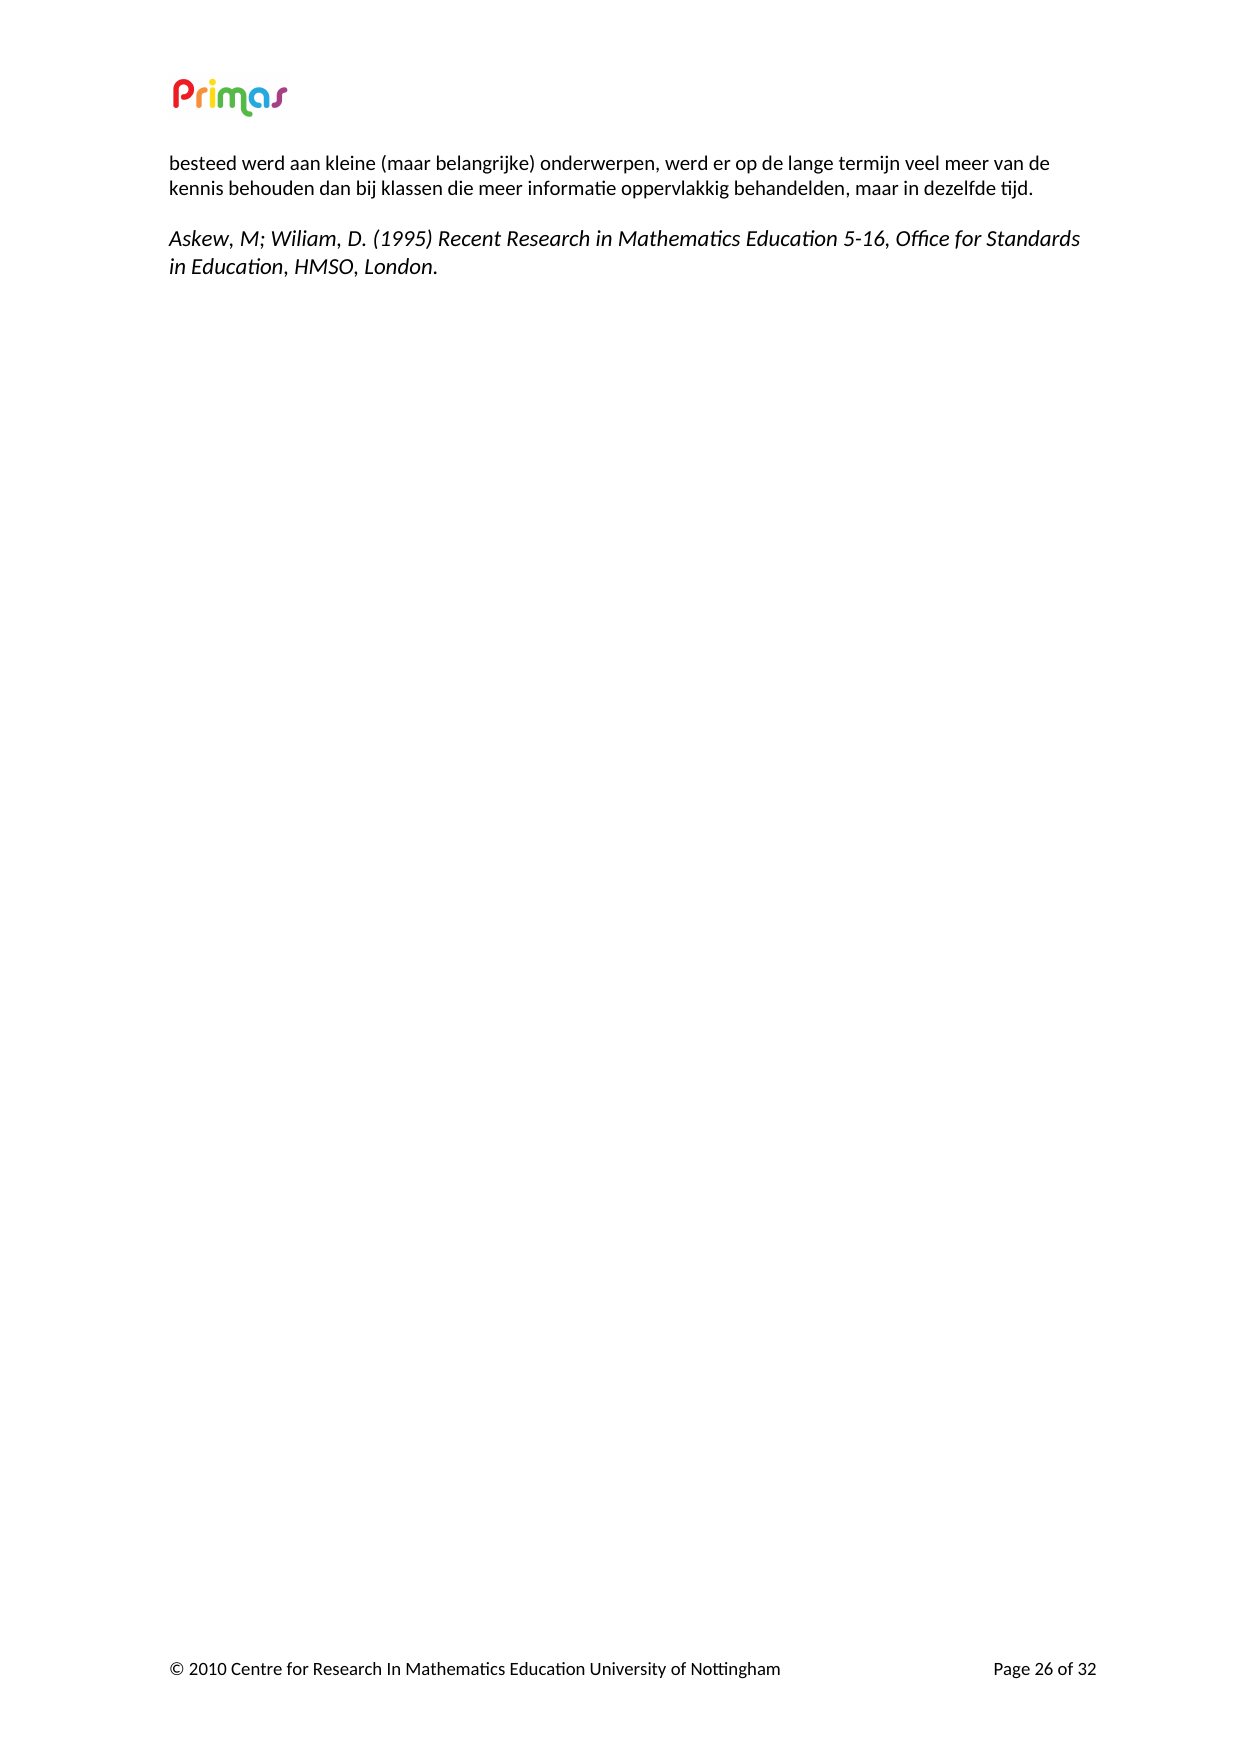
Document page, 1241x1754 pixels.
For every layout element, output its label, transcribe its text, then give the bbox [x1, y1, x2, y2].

text Askew, M; Wiliam, D. (1995) Recent Research in Mathematics Education 5-16, Office for Standards in Education, HMSO, London. [169, 201, 1093, 280]
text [169, 150, 1093, 201]
picture [168, 73, 290, 120]
